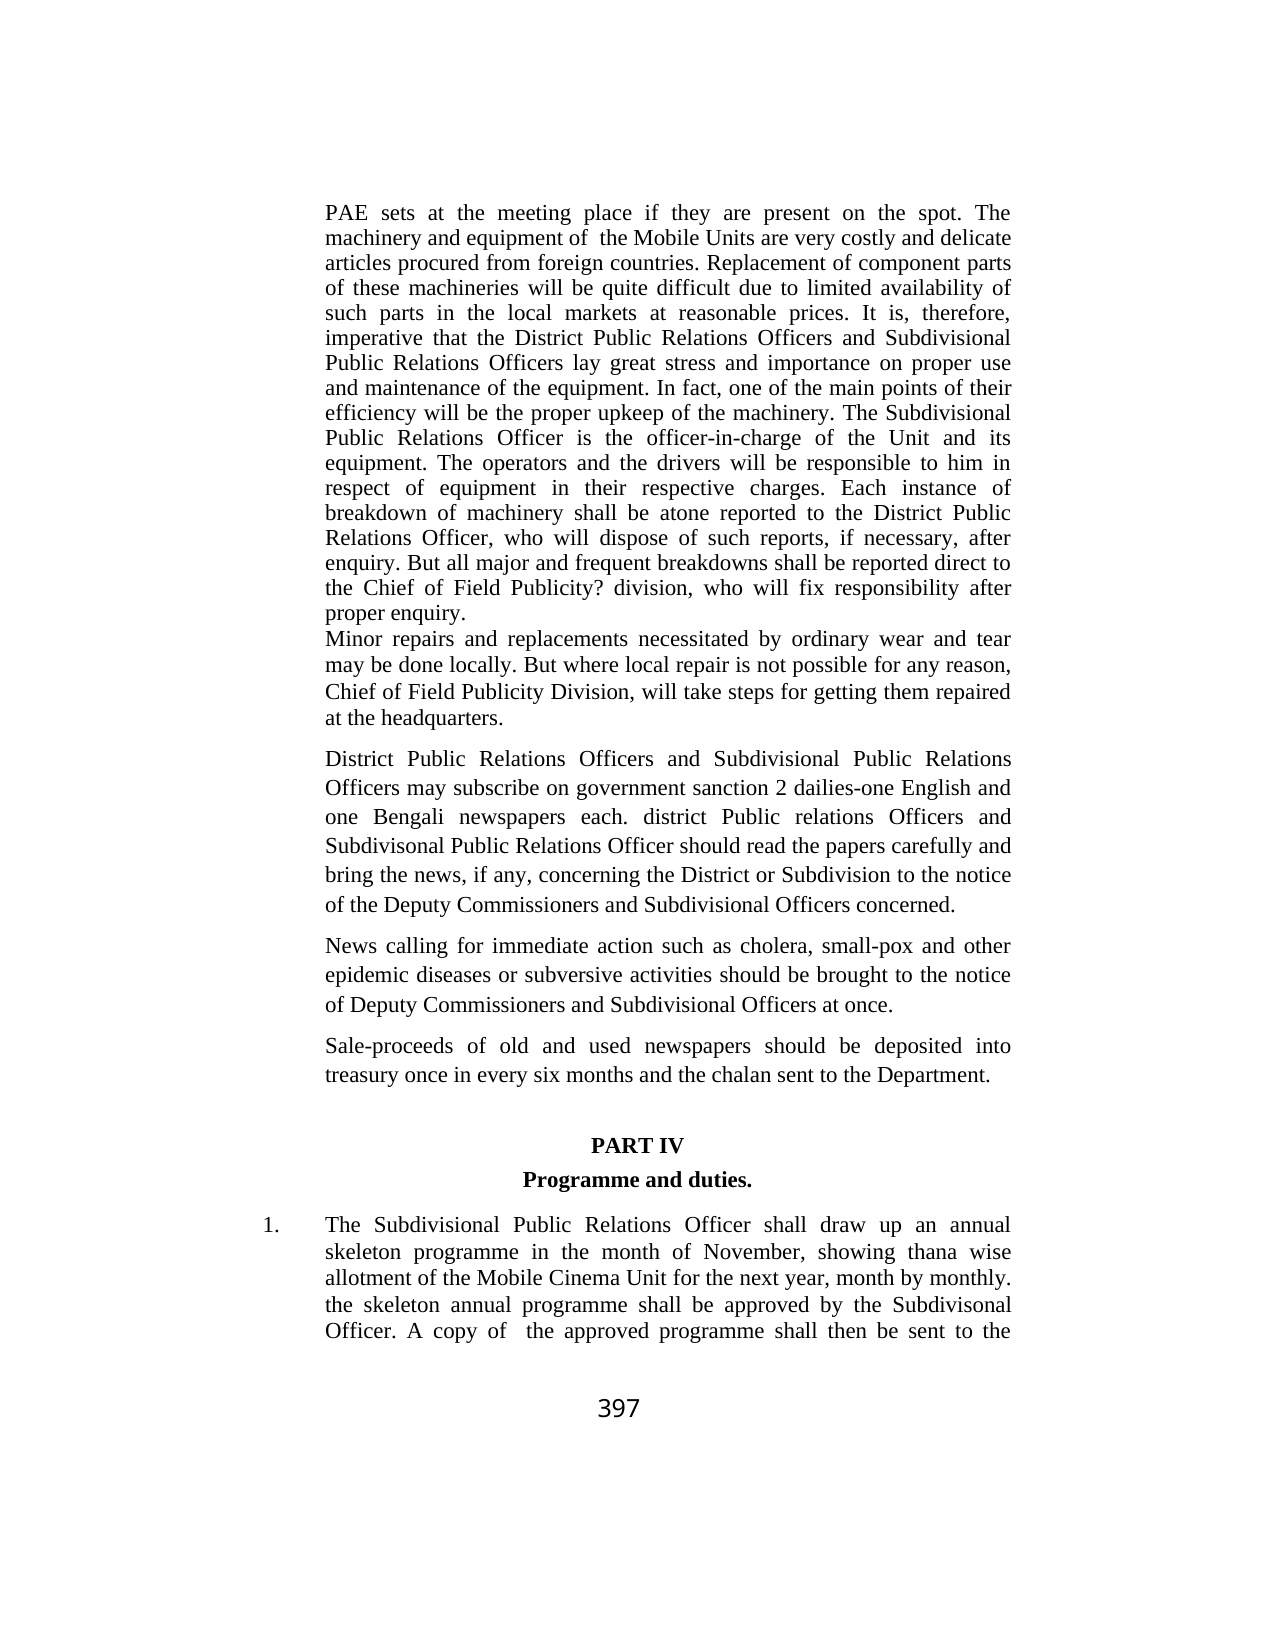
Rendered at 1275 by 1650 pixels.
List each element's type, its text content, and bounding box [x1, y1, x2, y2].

text District Public Relations Officers and Subdivisional Public Relations Officers may subscribe on government sanction 2 dailies-one English and one Bengali newspapers each. district Public relations Officers and Subdivisonal Public Relations Officer should read the papers carefully and bring the news, if any, concerning the District or Subdivision to the notice of the Deputy Commissioners and Subdivisional Officers concerned. [262, 743, 1012, 918]
text Programme and duties. [262, 1166, 1012, 1193]
text News calling for immediate action such as cholera, small-pox and other epidemic diseases or subversive activities should be brought to the notice of Deputy Commissioners and Subdivisional Officers at once. [262, 930, 1012, 1018]
text Sale-proceeds of old and used newspapers should be deposited into treasury once in every six months and the chalan sent to the Department. [262, 1030, 1012, 1089]
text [262, 200, 1012, 625]
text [262, 1212, 1012, 1343]
text Minor repairs and replacements necessitated by ordinary wear and tear may be done locally. But where local repair is not possible for any reason, Chief of Field Publicity Division, will take steps for getting them repaired at the headquarters. [262, 625, 1012, 730]
text PART IV [262, 1132, 1012, 1158]
